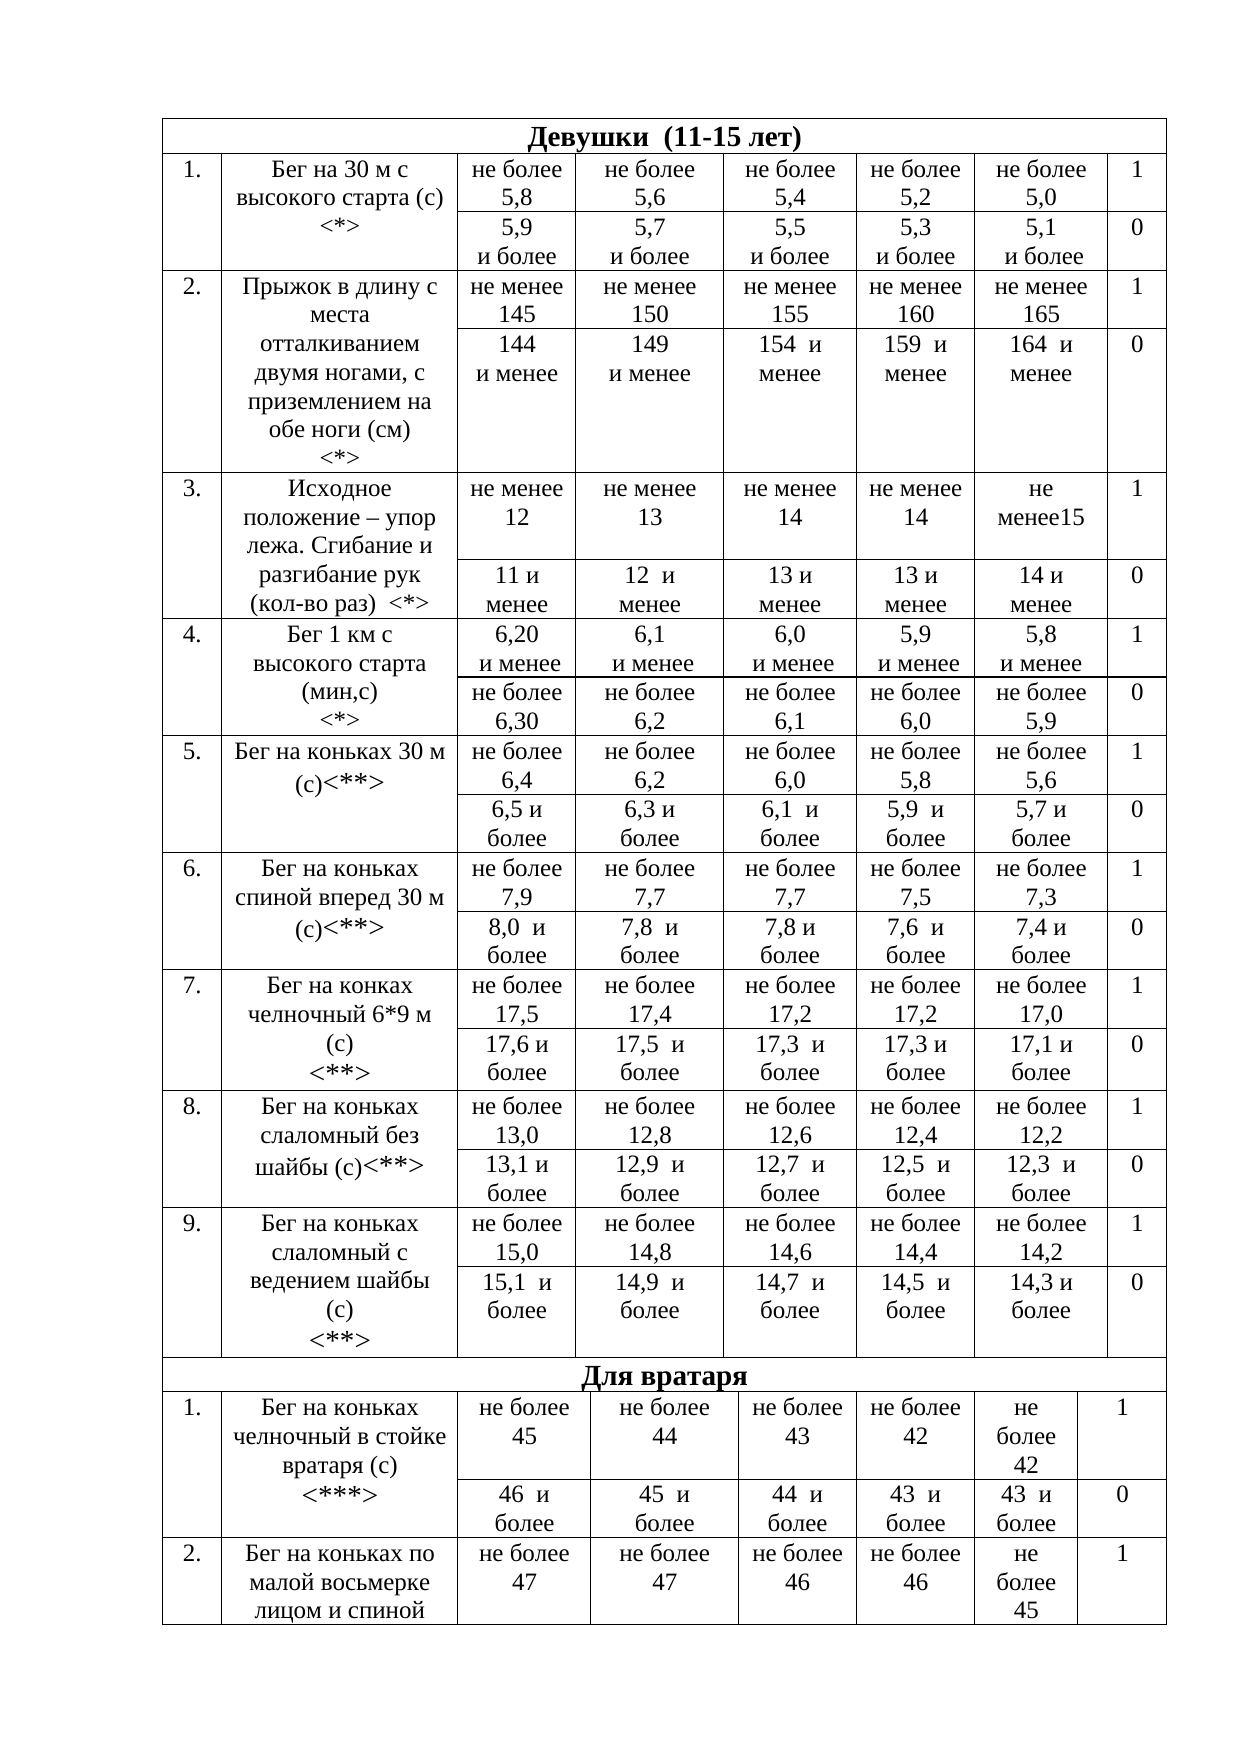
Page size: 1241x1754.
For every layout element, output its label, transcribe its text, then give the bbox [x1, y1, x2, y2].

table_cell Девушки (11-15 лет) [163, 119, 1166, 153]
table_cell 5,1 и более [975, 212, 1107, 270]
table_cell не более 5,6 [576, 154, 723, 211]
table_cell не более 5,6 [975, 736, 1107, 793]
table_cell Бег 1 км с высокого старта (мин,с) <*> [222, 619, 457, 735]
table_cell не более 17,2 [724, 970, 856, 1028]
table_cell не более 6,4 [458, 736, 575, 793]
table_cell 1 [1108, 1091, 1166, 1148]
table_cell не более 42 [975, 1392, 1077, 1478]
table_cell Бег на коньках челночный в стойке вратаря (с) <***> [222, 1392, 457, 1537]
table_cell 12,5 и более [857, 1150, 974, 1207]
table_cell 7,4 и более [975, 912, 1107, 969]
table_cell не более 14,4 [857, 1208, 974, 1266]
table_cell 159 и менее [857, 329, 974, 472]
table_cell не более 43 [739, 1392, 856, 1478]
table_cell не более 12,4 [857, 1091, 974, 1148]
table_cell 0 [1108, 560, 1166, 618]
table_cell 1 [1108, 154, 1166, 211]
table_cell не более 15,0 [458, 1208, 575, 1266]
table_cell 43 и более [975, 1480, 1077, 1537]
table_cell не более 45 [975, 1538, 1077, 1624]
table_cell не более 17,5 [458, 970, 575, 1028]
table_cell 7,8 и более [724, 912, 856, 969]
table_cell 149 и менее [576, 329, 723, 472]
table_cell 9. [163, 1208, 221, 1357]
table_cell не менее15 [975, 473, 1107, 559]
table_cell 5. [163, 736, 221, 852]
table_cell 44 и более [739, 1480, 856, 1537]
table_cell 7,6 и более [857, 912, 974, 969]
table_cell 2. [163, 1538, 221, 1624]
table_cell не менее 13 [576, 473, 723, 559]
table_cell не менее 155 [724, 271, 856, 328]
table_cell не более 12,6 [724, 1091, 856, 1148]
table_cell не более 6,2 [576, 678, 723, 735]
table_cell не менее 160 [857, 271, 974, 328]
table_cell не более 12,2 [975, 1091, 1107, 1148]
table_cell 17,1 и более [975, 1029, 1107, 1090]
table_cell 5,3 и более [857, 212, 974, 270]
table_cell не более 5,8 [458, 154, 575, 211]
table_cell 164 и менее [975, 329, 1107, 472]
table_cell 7,8 и более [576, 912, 723, 969]
table_cell 1 [1108, 736, 1166, 793]
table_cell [222, 1538, 457, 1624]
table_cell 6,1 и менее [576, 619, 723, 676]
table_cell 6,0 и менее [724, 619, 856, 676]
table_cell 5,7 и более [975, 795, 1107, 852]
table_cell не более 5,2 [857, 154, 974, 211]
table_cell 6,20 и менее [458, 619, 575, 676]
table_cell не более 7,9 [458, 853, 575, 911]
table_cell не более 45 [458, 1392, 590, 1478]
table_cell 6,3 и более [576, 795, 723, 852]
table_cell не менее 150 [576, 271, 723, 328]
table_cell не более 6,1 [724, 678, 856, 735]
table_cell не более 46 [739, 1538, 856, 1624]
table_cell Для вратаря [163, 1358, 1166, 1391]
table_cell не более 7,7 [576, 853, 723, 911]
table_cell не менее 14 [724, 473, 856, 559]
table_cell 17,6 и более [458, 1029, 575, 1090]
table_cell Бег на 30 м с высокого старта (с) <*> [222, 154, 457, 270]
table_cell не более 44 [591, 1392, 738, 1478]
table_cell 0 [1078, 1480, 1166, 1537]
table_cell 5,9 и более [458, 212, 575, 270]
table_cell Исходное положение – упор лежа. Сгибание и разгибание рук (кол-во раз) <*> [222, 473, 457, 618]
table_cell 144 и менее [458, 329, 575, 472]
table_cell 0 [1108, 212, 1166, 270]
table_cell 8. [163, 1091, 221, 1207]
table_cell Бег на коньках слаломный без шайбы (с)<**> [222, 1091, 457, 1207]
table_cell не более 47 [591, 1538, 738, 1624]
table_cell 1. [163, 154, 221, 270]
table_cell 3. [163, 473, 221, 618]
table_cell не менее 165 [975, 271, 1107, 328]
table_cell 14,5 и более [857, 1267, 974, 1357]
table_cell 0 [1108, 912, 1166, 969]
table_cell 12,3 и более [975, 1150, 1107, 1207]
table_cell 6. [163, 853, 221, 969]
table_cell не более 47 [458, 1538, 590, 1624]
table_cell 17,5 и более [576, 1029, 723, 1090]
table_cell 5,7 и более [576, 212, 723, 270]
table_cell 1 [1108, 619, 1166, 676]
table_cell не более 6,0 [724, 736, 856, 793]
table_cell 0 [1108, 329, 1166, 472]
table_cell не более 6,2 [576, 736, 723, 793]
table_cell не более 6,30 [458, 678, 575, 735]
table_cell 14,9 и более [576, 1267, 723, 1357]
table_cell Бег на конках челночный 6*9 м (с) <**> [222, 970, 457, 1090]
table_cell 1 [1108, 1208, 1166, 1266]
table_cell 17,3 и более [724, 1029, 856, 1090]
table_cell 13,1 и более [458, 1150, 575, 1207]
table_cell 17,3 и более [857, 1029, 974, 1090]
table_cell 1 [1108, 473, 1166, 559]
table_cell не более 5,4 [724, 154, 856, 211]
table_cell не более 17,4 [576, 970, 723, 1028]
table_cell 1 [1078, 1538, 1166, 1624]
table_cell не более 17,0 [975, 970, 1107, 1028]
table_cell 0 [1108, 678, 1166, 735]
table_cell не более 12,8 [576, 1091, 723, 1148]
table_cell не более 14,6 [724, 1208, 856, 1266]
table_cell не более 5,9 [975, 678, 1107, 735]
table_cell не менее 12 [458, 473, 575, 559]
table_cell 5,8 и менее [975, 619, 1107, 676]
table_cell не более 17,2 [857, 970, 974, 1028]
table_cell 154 и менее [724, 329, 856, 472]
table_cell не более 5,0 [975, 154, 1107, 211]
table_cell 1. [163, 1392, 221, 1537]
table_cell 7. [163, 970, 221, 1090]
table_cell 46 и более [458, 1480, 590, 1537]
table_cell 12 и менее [576, 560, 723, 618]
table_cell 0 [1108, 1029, 1166, 1090]
table_cell 15,1 и более [458, 1267, 575, 1357]
table_cell не более 7,5 [857, 853, 974, 911]
table_cell 0 [1108, 795, 1166, 852]
table_cell 43 и более [857, 1480, 974, 1537]
table_cell 2. [163, 271, 221, 472]
table_cell 8,0 и более [458, 912, 575, 969]
table_cell не более 13,0 [458, 1091, 575, 1148]
table_cell не более 7,3 [975, 853, 1107, 911]
table_cell Прыжок в длину с места отталкиванием двумя ногами, с приземлением на обе ноги (см) <*> [222, 271, 457, 472]
table_cell 5,9 и более [857, 795, 974, 852]
table_cell 5,5 и более [724, 212, 856, 270]
table_cell не менее 14 [857, 473, 974, 559]
table_cell 4. [163, 619, 221, 735]
table_cell 14,7 и более [724, 1267, 856, 1357]
table_cell 6,1 и более [724, 795, 856, 852]
table_cell 12,9 и более [576, 1150, 723, 1207]
table_cell 1 [1078, 1392, 1166, 1478]
table_cell 14 и менее [975, 560, 1107, 618]
table_cell 1 [1108, 271, 1166, 328]
table_cell Бег на коньках слаломный с ведением шайбы (с) <**> [222, 1208, 457, 1357]
table_cell не более 5,8 [857, 736, 974, 793]
table_cell не более 7,7 [724, 853, 856, 911]
table_cell 11 и менее [458, 560, 575, 618]
table_cell 0 [1108, 1267, 1166, 1357]
table_cell 45 и более [591, 1480, 738, 1537]
table_cell 12,7 и более [724, 1150, 856, 1207]
table_cell не менее 145 [458, 271, 575, 328]
table_cell не более 6,0 [857, 678, 974, 735]
table_cell Бег на коньках спиной вперед 30 м (с)<**> [222, 853, 457, 969]
table_cell Бег на коньках 30 м (с)<**> [222, 736, 457, 852]
table_cell 1 [1108, 970, 1166, 1028]
table_cell 6,5 и более [458, 795, 575, 852]
table_cell 5,9 и менее [857, 619, 974, 676]
table_cell 1 [1108, 853, 1166, 911]
table_cell не более 14,2 [975, 1208, 1107, 1266]
table_cell 13 и менее [724, 560, 856, 618]
table_cell 13 и менее [857, 560, 974, 618]
table_cell не более 14,8 [576, 1208, 723, 1266]
table_cell не более 46 [857, 1538, 974, 1624]
table_cell 0 [1108, 1150, 1166, 1207]
table_cell 14,3 и более [975, 1267, 1107, 1357]
table_cell не более 42 [857, 1392, 974, 1478]
